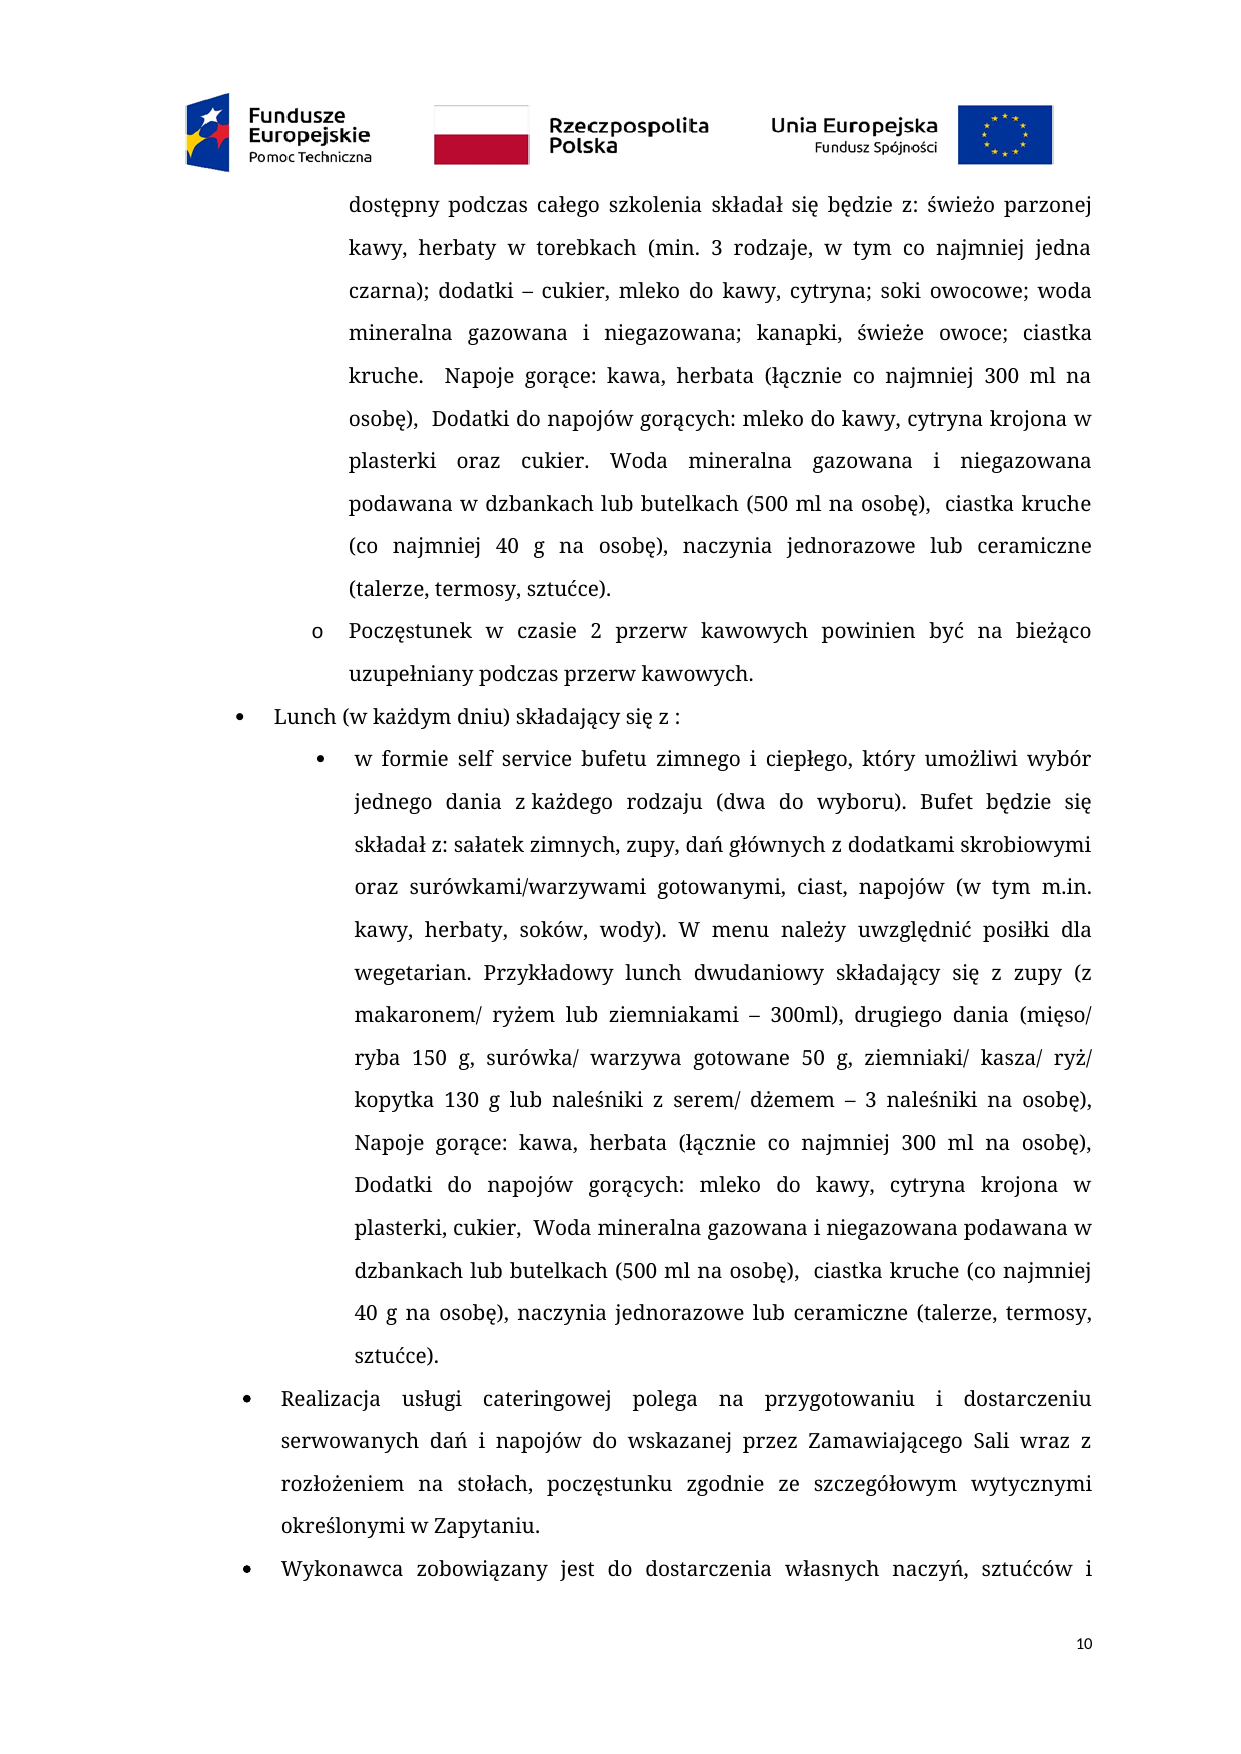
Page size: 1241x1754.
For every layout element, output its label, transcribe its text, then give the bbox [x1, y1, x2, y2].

list w formie self service bufetu zimnego i ciepłego, który umożliwi wybór jednego dania z każdego rodzaju (dwa do wyboru). Bufet będzie się składał z: sałatek zimnych, zupy, dań głównych z dodatkami skrobiowymi oraz surówkami/warzywami gotowanymi, ciast, napojów (w tym m.in. kawy, herbaty, soków, wody). W menu należy uwzględnić posiłki dla wegetarian. Przykładowy lunch dwudaniowy składający się z zupy (z makaronem/ ryżem lub ziemniakami – 300ml), drugiego dania (mięso/ ryba 150 g, surówka/ warzywa gotowane 50 g, ziemniaki/ kasza/ ryż/ kopytka 130 g lub naleśniki z serem/ dżemem – 3 naleśniki na osobę), Napoje gorące: kawa, herbata (łącznie co najmniej 300 ml na osobę), Dodatki do napojów gorących: mleko do kawy, cytryna krojona w plasterki, cukier, Woda mineralna gazowana i niegazowana podawana w dzbankach lub butelkach (500 ml na osobę), ciastka kruche (co najmniej 40 g na osobę), naczynia jednorazowe lub ceramiczne (talerze, termosy, sztućce). [317, 744, 1093, 1369]
picture [167, 73, 1074, 191]
list Poczęstunek w czasie 2 przerw kawowych powinien być na bieżąco uzupełniany podczas przerw kawowych. [311, 617, 1093, 688]
list Realizacja usługi cateringowej polega na przygotowaniu i dostarczeniu serwowanych dań i napojów do wskazanej przez Zamawiającego Sali wraz z rozłożeniem na stołach, poczęstunku zgodnie ze szczegółowym wytycznymi określonymi w Zapytaniu. [243, 1384, 1093, 1540]
list Lunch (w każdym dniu) składający się z : [236, 702, 1093, 730]
